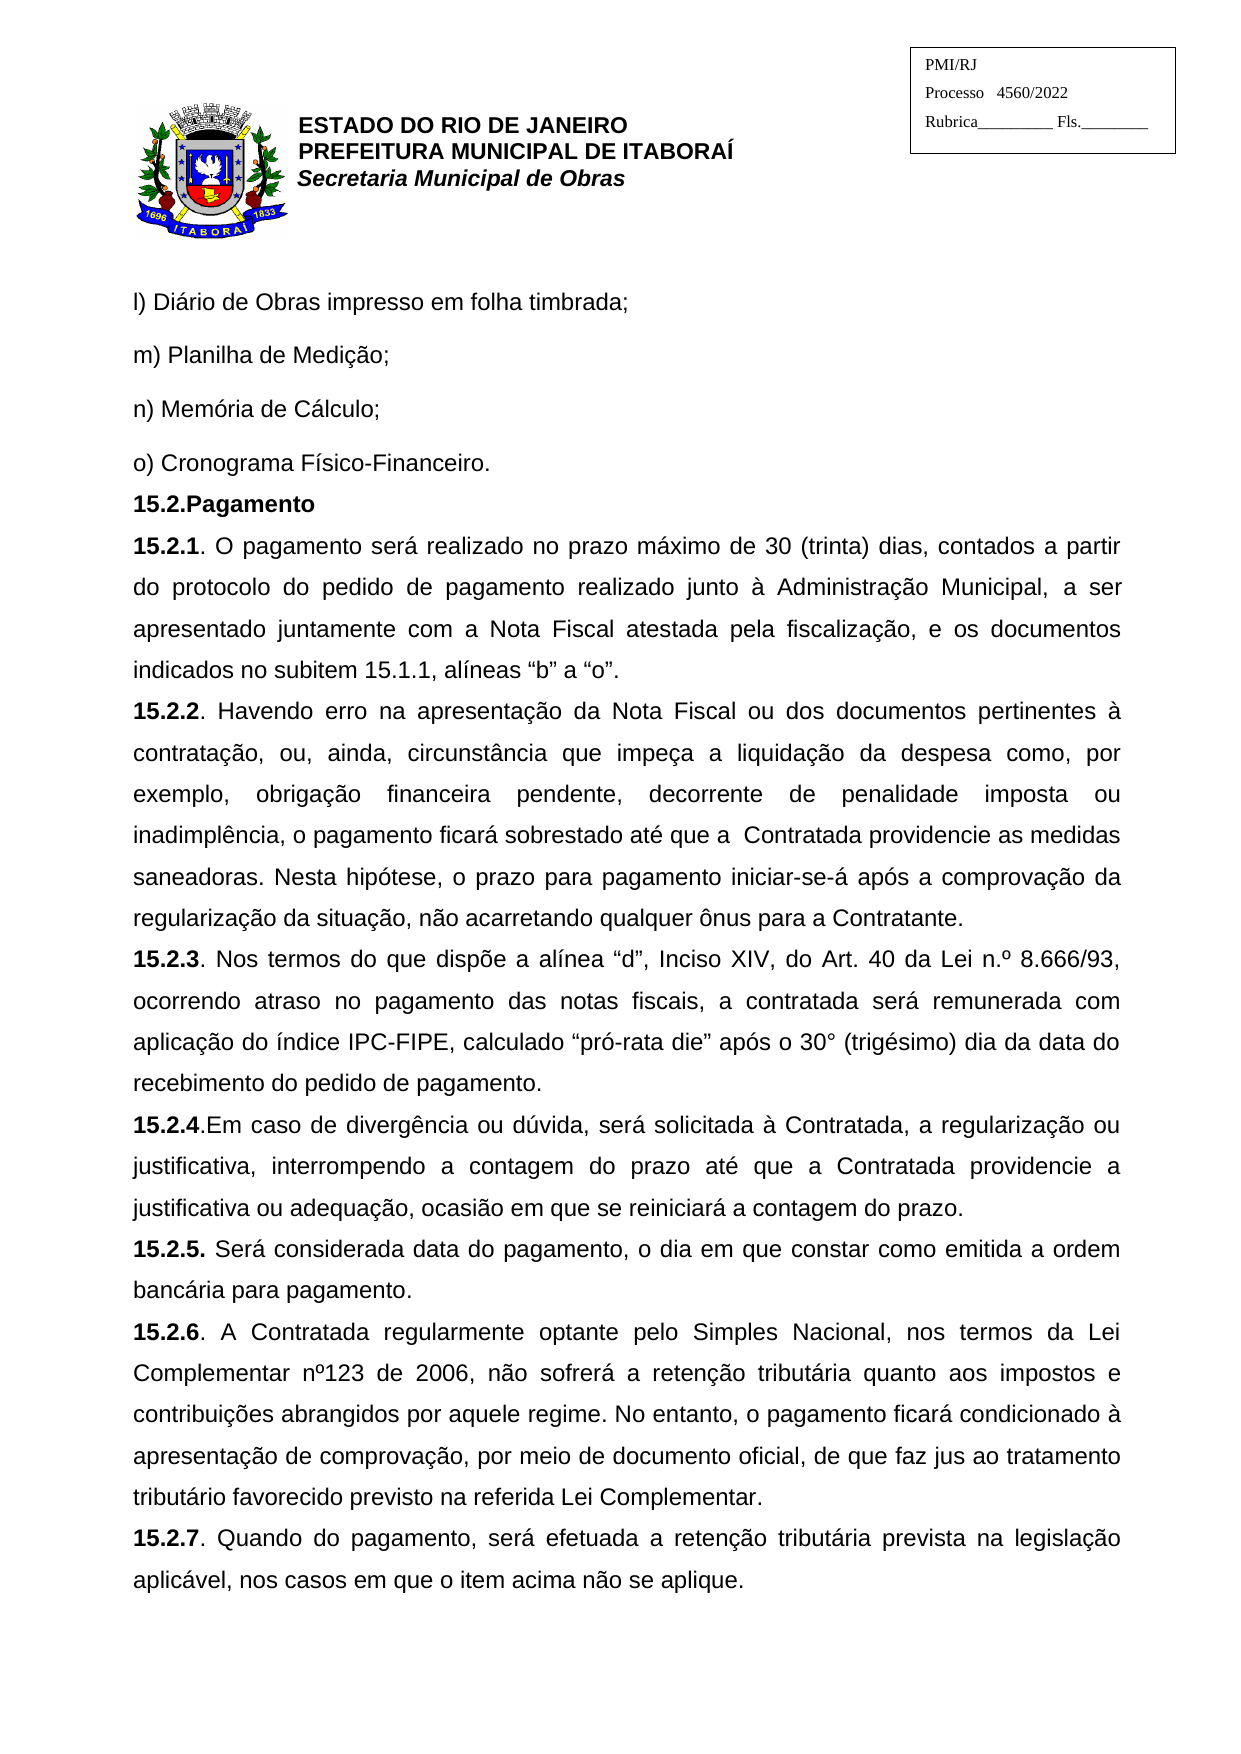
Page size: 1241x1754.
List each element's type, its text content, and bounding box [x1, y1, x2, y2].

text 15.2.6. A Contratada regularmente optante pelo Simples Nacional, nos termos da Lei Complementar nº123 de 2006, não sofrerá a retenção tributária quanto aos impostos e contribuições abrangidos por aquele regime. No entanto, o pagamento ficará condicionado à apresentação de comprovação, por meio de documento oficial, de que faz jus ao tratamento tributário favorecido previsto na referida Lei Complementar. [133, 1317, 1122, 1511]
text 15.2.4.Em caso de divergência ou dúvida, será solicitada à Contratada, a regularização ou justificativa, interrompendo a contagem do prazo até que a Contratada providencie a justificativa ou adequação, ocasião em que se reiniciará a contagem do prazo. [133, 1111, 1122, 1221]
text m) Planilha de Medição; [133, 341, 1122, 369]
text 15.2.5. Será considerada data do pagamento, o dia em que constar como emitida a ordem bancária para pagamento. [133, 1235, 1122, 1304]
text n) Memória de Cálculo; [133, 395, 1122, 423]
text 15.2.7. Quando do pagamento, será efetuada a retenção tributária prevista na legislação aplicável, nos casos em que o item acima não se aplique. [133, 1524, 1122, 1593]
text 15.2.2. Havendo erro na apresentação da Nota Fiscal ou dos documentos pertinentes à contratação, ou, ainda, circunstância que impeça a liquidação da despesa como, por exemplo, obrigação financeira pendente, decorrente de penalidade imposta ou inadimplência, o pagamento ficará sobrestado até que a Contratada providencie as medidas saneadoras. Nesta hipótese, o prazo para pagamento iniciar-se-á após a comprovação da regularização da situação, não acarretando qualquer ônus para a Contratante. [133, 697, 1122, 932]
text 15.2.1. O pagamento será realizado no prazo máximo de 30 (trinta) dias, contados a partir do protocolo do pedido de pagamento realizado junto à Administração Municipal, a ser apresentado juntamente com a Nota Fiscal atestada pela fiscalização, e os documentos indicados no subitem 15.1.1, alíneas “b” a “o”. [133, 532, 1122, 683]
text o) Cronograma Físico-Financeiro. [133, 449, 1122, 477]
text l) Diário de Obras impresso em folha timbrada; [133, 287, 1122, 315]
text 15.2.3. Nos termos do que dispõe a alínea “d”, Inciso XIV, do Art. 40 da Lei n.º 8.666/93, ocorrendo atraso no pagamento das notas fiscais, a contratada será remunerada com aplicação do índice IPC-FIPE, calculado “pró-rata die” após o 30° (trigésimo) dia da data do recebimento do pedido de pagamento. [133, 945, 1122, 1097]
text 15.2.Pagamento [133, 490, 1122, 518]
